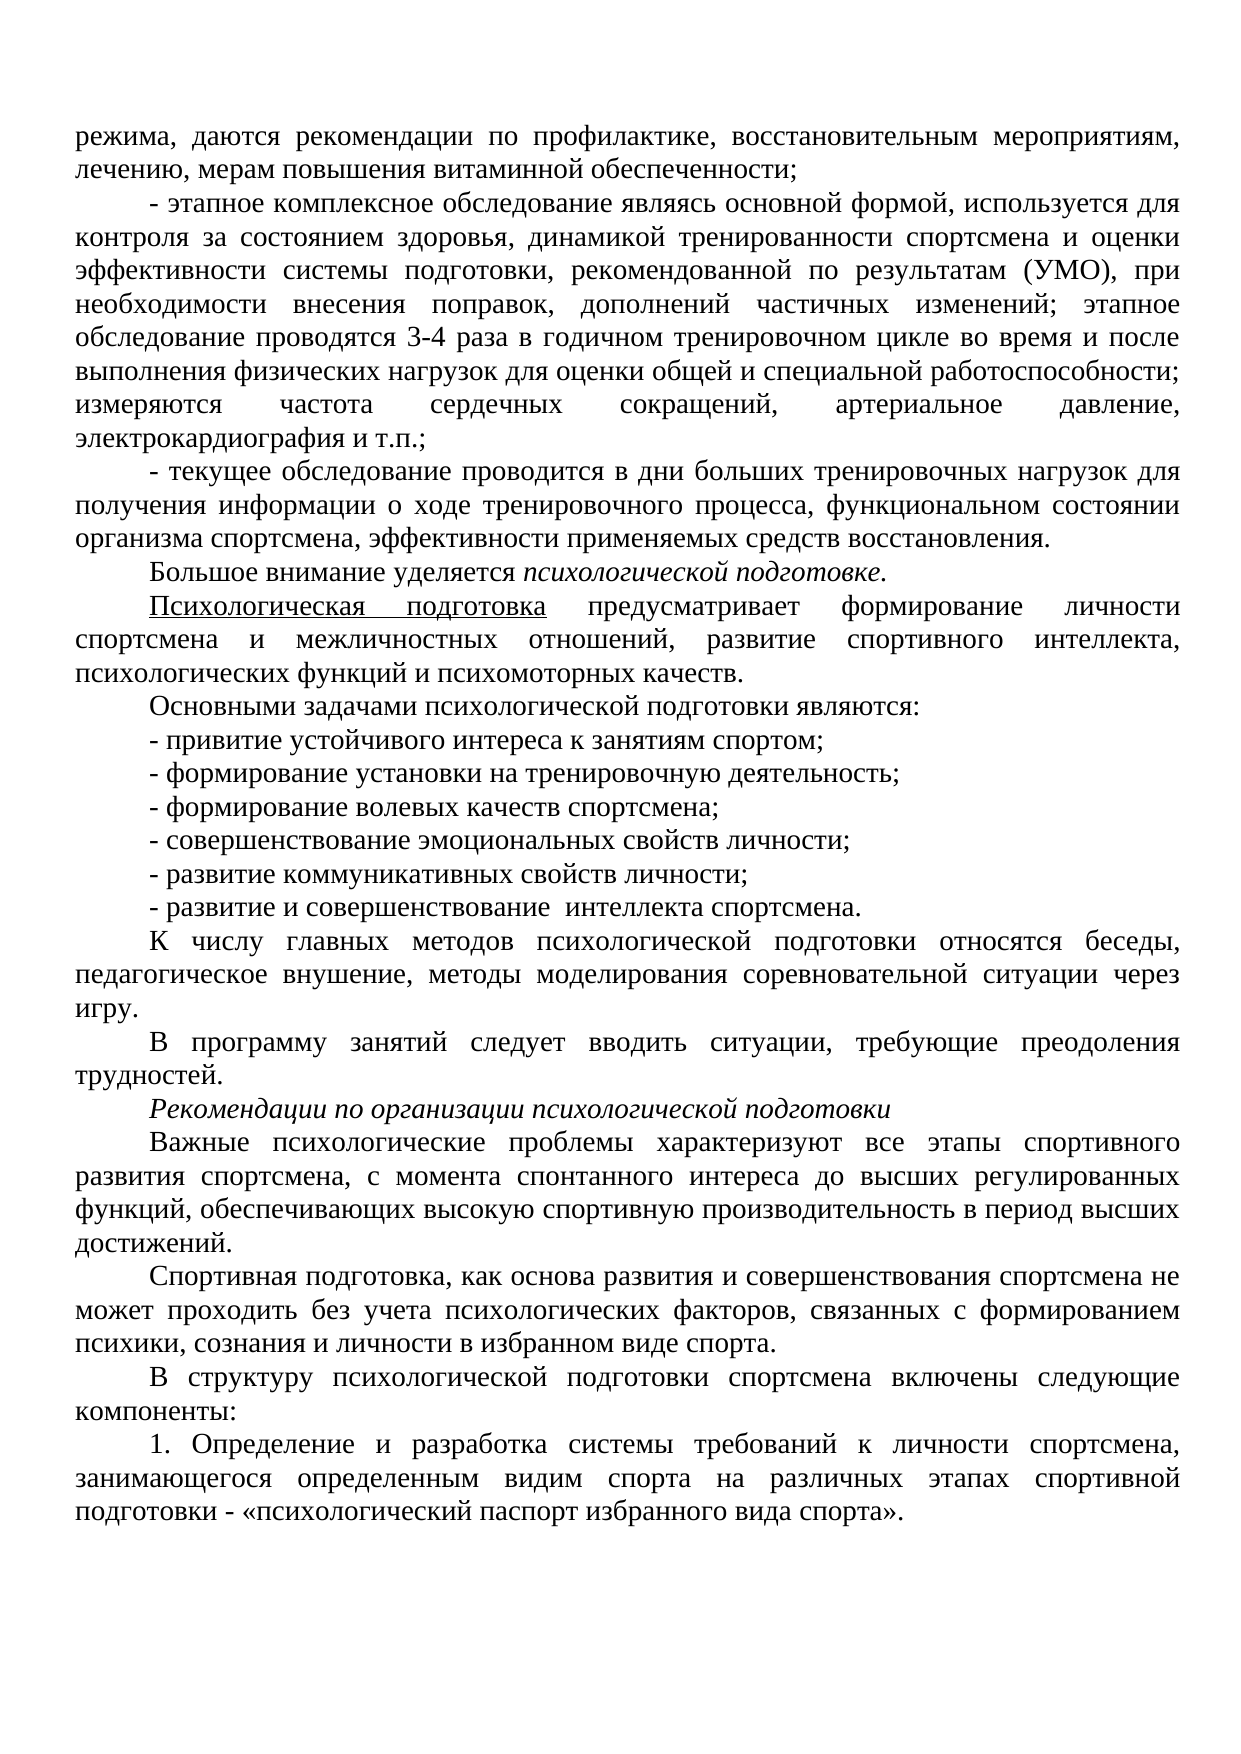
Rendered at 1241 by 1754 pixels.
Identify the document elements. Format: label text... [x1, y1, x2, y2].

text В структуру психологической подготовки спортсмена включены следующие компоненты: [75, 1359, 1181, 1426]
text - этапное комплексное обследование являясь основной формой, используется для контроля за состоянием здоровья, динамикой тренированности спортсмена и оценки эффективности системы подготовки, рекомендованной по результатам (УМО), при необходимости внесения поправок, дополнений частичных изменений; этапное обследование проводятся 3-4 раза в годичном тренировочном цикле во время и после выполнения физических нагрузок для оценки общей и специальной работоспособности; измеряются частота сердечных сокращений, артериальное давление, электрокардиография и т.п.; [75, 185, 1181, 453]
text - совершенствование эмоциональных свойств личности; [75, 822, 1181, 856]
text - привитие устойчивого интереса к занятиям спортом; [75, 722, 1181, 755]
text Рекомендации по организации психологической подготовки [75, 1091, 1181, 1124]
text Большое внимание уделяется психологической подготовке. [75, 554, 1181, 588]
text - формирование волевых качеств спортсмена; [75, 789, 1181, 822]
text - развитие и совершенствование интеллекта спортсмена. [75, 889, 1181, 923]
text Спортивная подготовка, как основа развития и совершенствования спортсмена не может проходить без учета психологических факторов, связанных с формированием психики, сознания и личности в избранном виде спорта. [75, 1258, 1181, 1359]
text Основными задачами психологической подготовки являются: [75, 688, 1181, 722]
text - формирование установки на тренировочную деятельность; [75, 755, 1181, 789]
text 1. Определение и разработка системы требований к личности спортсмена, занимающегося определенным видим спорта на различных этапах спортивной подготовки - «психологический паспорт избранного вида спорта». [75, 1426, 1181, 1527]
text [75, 118, 1181, 185]
text Психологическая подготовка предусматривает формирование личности спортсмена и межличностных отношений, развитие спортивного интеллекта, психологических функций и психомоторных качеств. [75, 588, 1181, 688]
text - развитие коммуникативных свойств личности; [75, 856, 1181, 889]
text К числу главных методов психологической подготовки относятся беседы, педагогическое внушение, методы моделирования соревновательной ситуации через игру. [75, 923, 1181, 1024]
text В программу занятий следует вводить ситуации, требующие преодоления трудностей. [75, 1024, 1181, 1091]
text - текущее обследование проводится в дни больших тренировочных нагрузок для получения информации о ходе тренировочного процесса, функциональном состоянии организма спортсмена, эффективности применяемых средств восстановления. [75, 453, 1181, 554]
text Важные психологические проблемы характеризуют все этапы спортивного развития спортсмена, с момента спонтанного интереса до высших регулированных функций, обеспечивающих высокую спортивную производительность в период высших достижений. [75, 1124, 1181, 1258]
